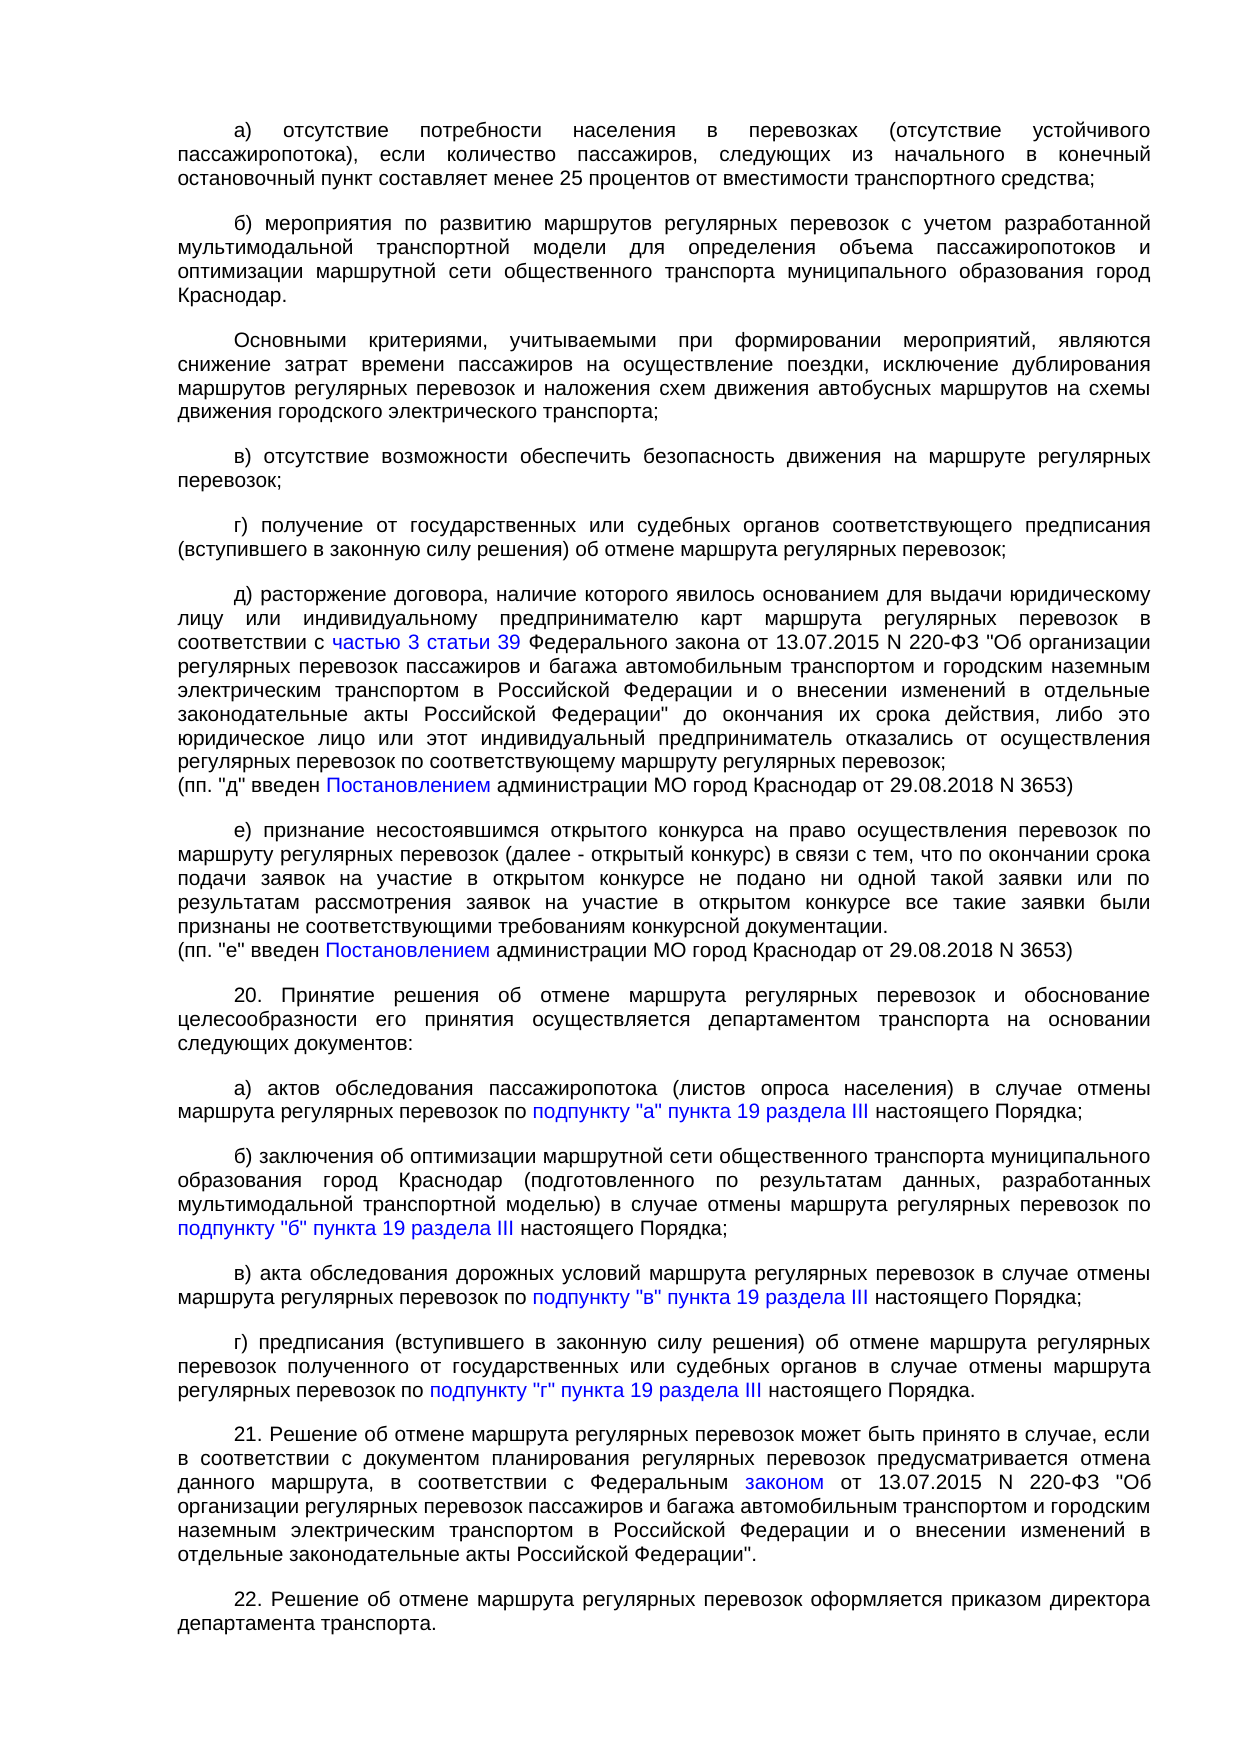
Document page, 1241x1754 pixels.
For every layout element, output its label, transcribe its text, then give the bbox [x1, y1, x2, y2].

text в) отсутствие возможности обеспечить безопасность движения на маршруте регулярных перевозок; [177, 444, 1152, 492]
text д) расторжение договора, наличие которого явилось основанием для выдачи юридическому лицу или индивидуальному предпринимателю карт маршрута регулярных перевозок в соответствии с частью 3 статьи 39 Федерального закона от 13.07.2015 N 220-ФЗ "Об организации регулярных перевозок пассажиров и багажа автомобильным транспортом и городским наземным электрическим транспортом в Российской Федерации и о внесении изменений в отдельные законодательные акты Российской Федерации" до окончания их срока действия, либо это юридическое лицо или этот индивидуальный предприниматель отказались от осуществления регулярных перевозок по соответствующему маршруту регулярных перевозок; [177, 582, 1152, 773]
text (пп. "д" введен Постановлением администрации МО город Краснодар от 29.08.2018 N 3653) [177, 773, 1152, 797]
text б) заключения об оптимизации маршрутной сети общественного транспорта муниципального образования город Краснодар (подготовленного по результатам данных, разработанных мультимодальной транспортной моделью) в случае отмены маршрута регулярных перевозок по подпункту "б" пункта 19 раздела III настоящего Порядка; [177, 1144, 1152, 1240]
text а) актов обследования пассажиропотока (листов опроса населения) в случае отмены маршрута регулярных перевозок по подпункту "а" пункта 19 раздела III настоящего Порядка; [177, 1075, 1152, 1123]
text а) отсутствие потребности населения в перевозках (отсутствие устойчивого пассажиропотока), если количество пассажиров, следующих из начального в конечный остановочный пункт составляет менее 25 процентов от вместимости транспортного средства; [177, 118, 1152, 190]
text в) акта обследования дорожных условий маршрута регулярных перевозок в случае отмены маршрута регулярных перевозок по подпункту "в" пункта 19 раздела III настоящего Порядка; [177, 1261, 1152, 1309]
text б) мероприятия по развитию маршрутов регулярных перевозок с учетом разработанной мультимодальной транспортной модели для определения объема пассажиропотоков и оптимизации маршрутной сети общественного транспорта муниципального образования город Краснодар. [177, 211, 1152, 307]
text 22. Решение об отмене маршрута регулярных перевозок оформляется приказом директора департамента транспорта. [177, 1587, 1152, 1635]
text е) признание несостоявшимся открытого конкурса на право осуществления перевозок по маршруту регулярных перевозок (далее - открытый конкурс) в связи с тем, что по окончании срока подачи заявок на участие в открытом конкурсе не подано ни одной такой заявки или по результатам рассмотрения заявок на участие в открытом конкурсе все такие заявки были признаны не соответствующими требованиям конкурсной документации. [177, 818, 1152, 938]
text 20. Принятие решения об отмене маршрута регулярных перевозок и обоснование целесообразности его принятия осуществляется департаментом транспорта на основании следующих документов: [177, 983, 1152, 1054]
text 21. Решение об отмене маршрута регулярных перевозок может быть принято в случае, если в соответствии с документом планирования регулярных перевозок предусматривается отмена данного маршрута, в соответствии с Федеральным законом от 13.07.2015 N 220-ФЗ "Об организации регулярных перевозок пассажиров и багажа автомобильным транспортом и городским наземным электрическим транспортом в Российской Федерации и о внесении изменений в отдельные законодательные акты Российской Федерации". [177, 1422, 1152, 1566]
text г) предписания (вступившего в законную силу решения) об отмене маршрута регулярных перевозок полученного от государственных или судебных органов в случае отмены маршрута регулярных перевозок по подпункту "г" пункта 19 раздела III настоящего Порядка. [177, 1329, 1152, 1401]
text (пп. "е" введен Постановлением администрации МО город Краснодар от 29.08.2018 N 3653) [177, 938, 1152, 962]
text Основными критериями, учитываемыми при формировании мероприятий, являются снижение затрат времени пассажиров на осуществление поездки, исключение дублирования маршрутов регулярных перевозок и наложения схем движения автобусных маршрутов на схемы движения городского электрического транспорта; [177, 327, 1152, 423]
text г) получение от государственных или судебных органов соответствующего предписания (вступившего в законную силу решения) об отмене маршрута регулярных перевозок; [177, 513, 1152, 561]
